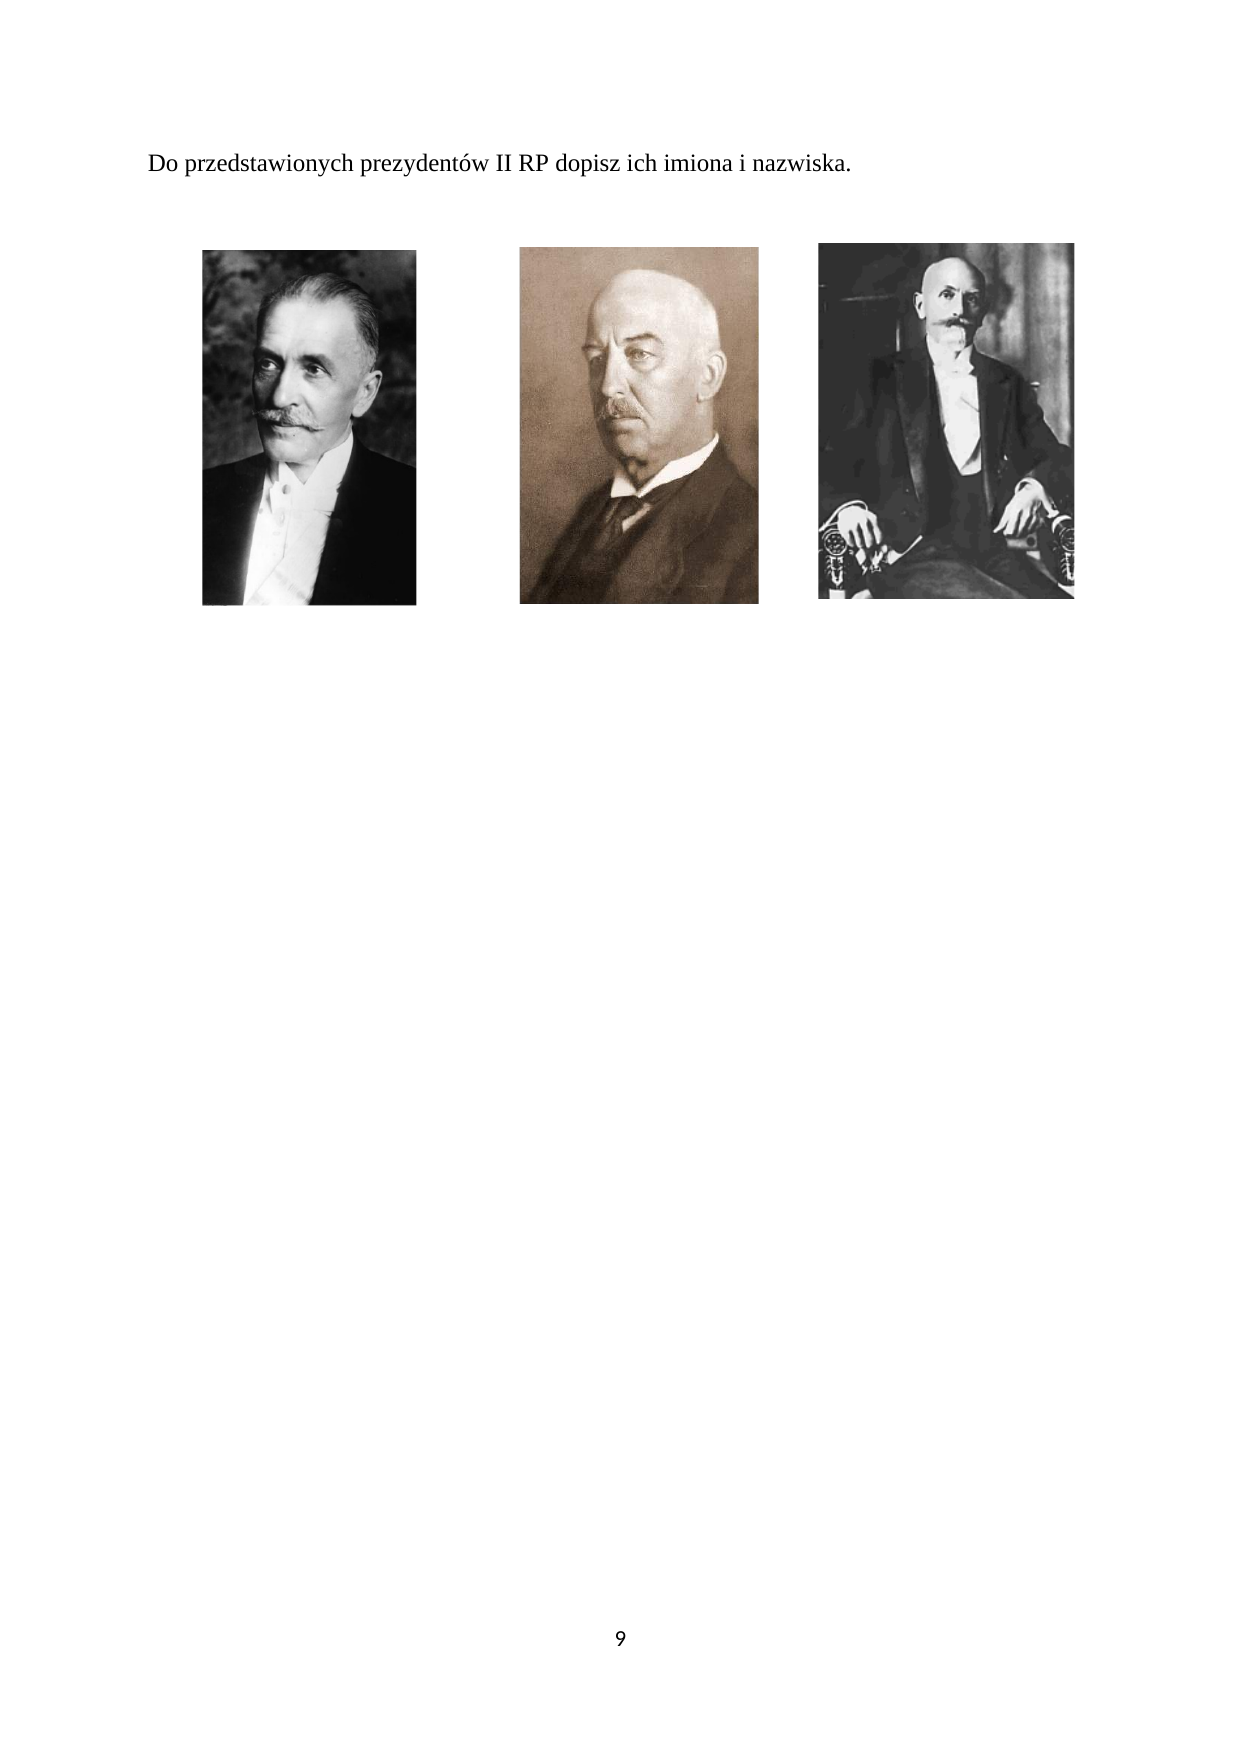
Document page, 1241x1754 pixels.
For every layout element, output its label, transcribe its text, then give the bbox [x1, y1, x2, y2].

text Do przedstawionych prezydentów II RP dopisz ich imiona i nazwiska. [148, 148, 1093, 176]
picture [519, 247, 759, 604]
picture [818, 243, 1075, 599]
picture [200, 250, 416, 603]
